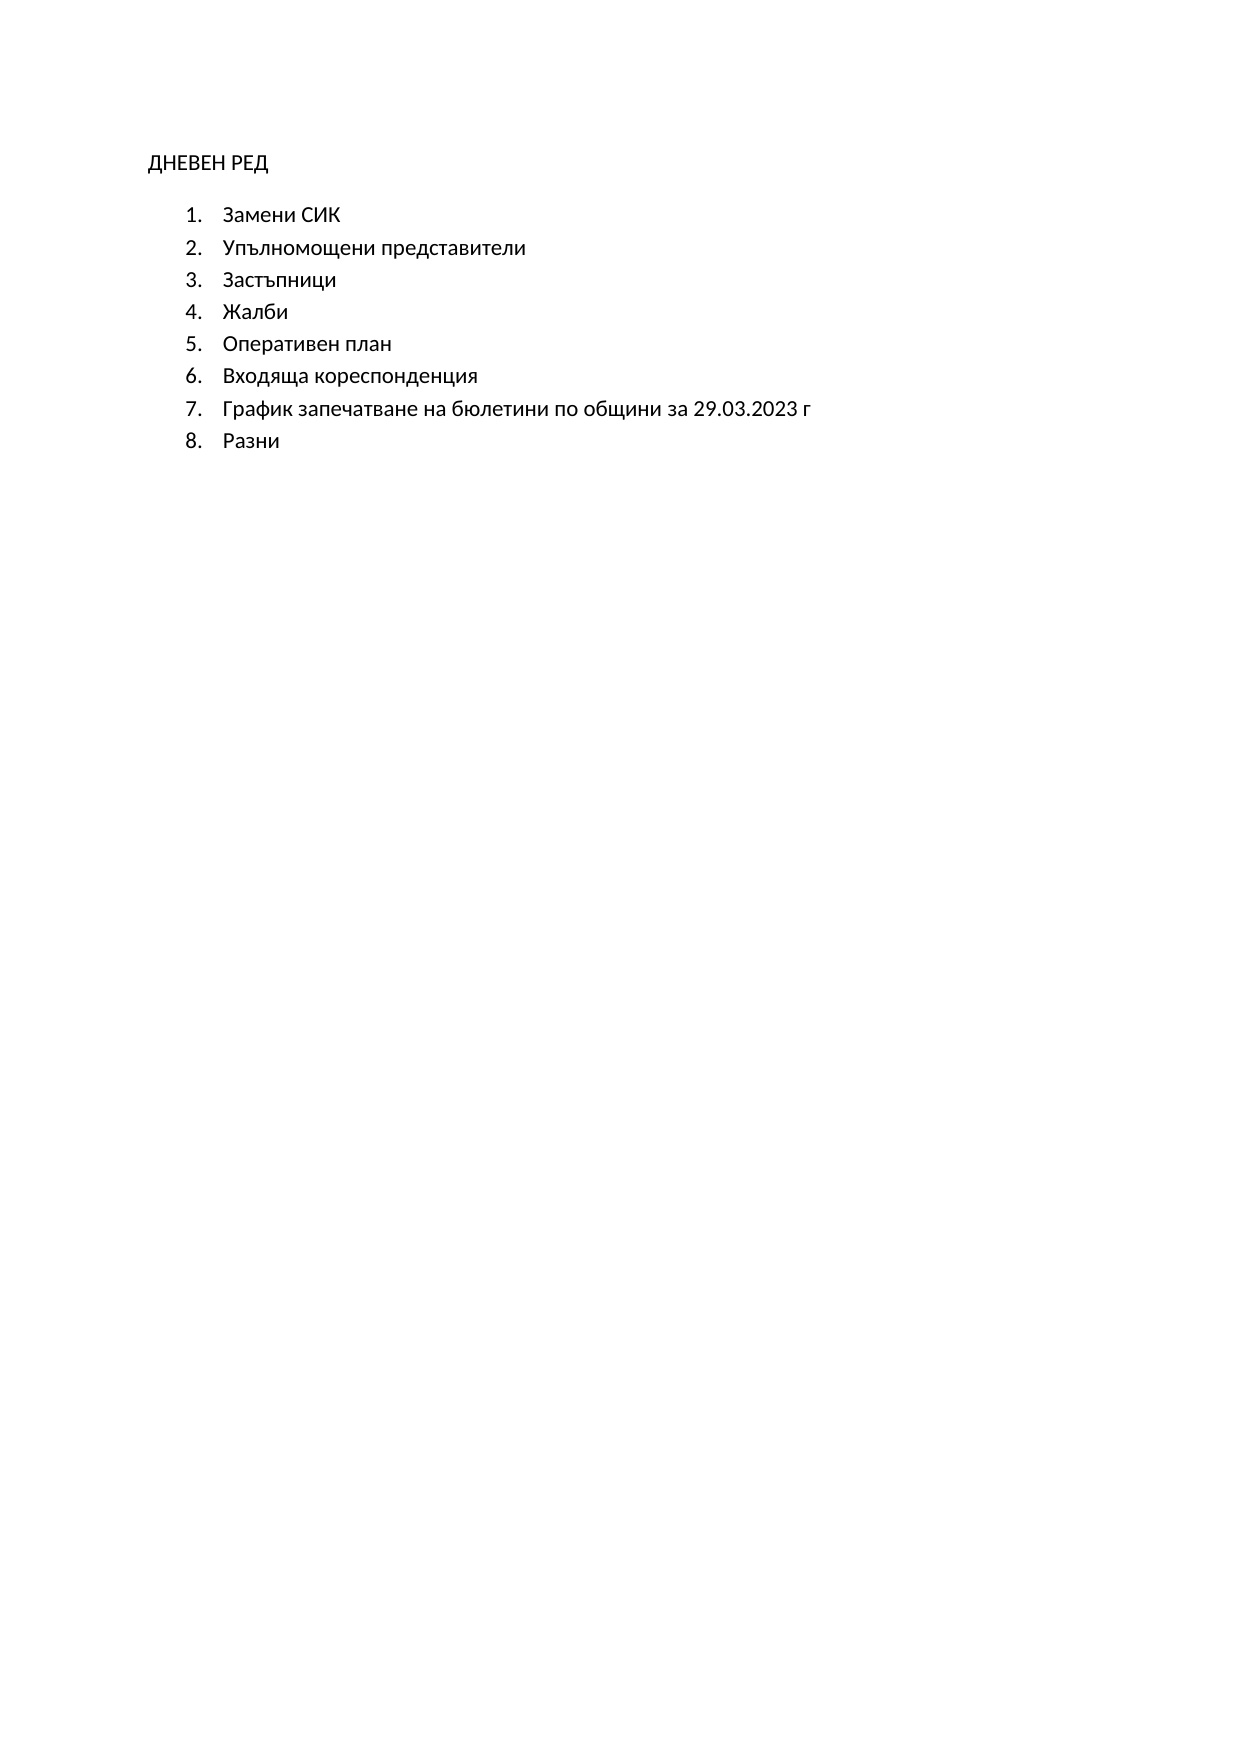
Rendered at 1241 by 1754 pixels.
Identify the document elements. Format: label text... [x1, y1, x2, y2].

list Застъпници [185, 265, 1093, 293]
list Разни [185, 426, 1093, 454]
list Входяща кореспонденция [185, 362, 1093, 389]
text ДНЕВЕН РЕД [148, 148, 1093, 176]
list Замени СИК [185, 201, 1093, 229]
list Оперативен план [185, 329, 1093, 357]
list Жалби [185, 297, 1093, 325]
list График запечатване на бюлетини по общини за 29.03.2023 г [185, 394, 1093, 422]
list Упълномощени представители [185, 233, 1093, 261]
